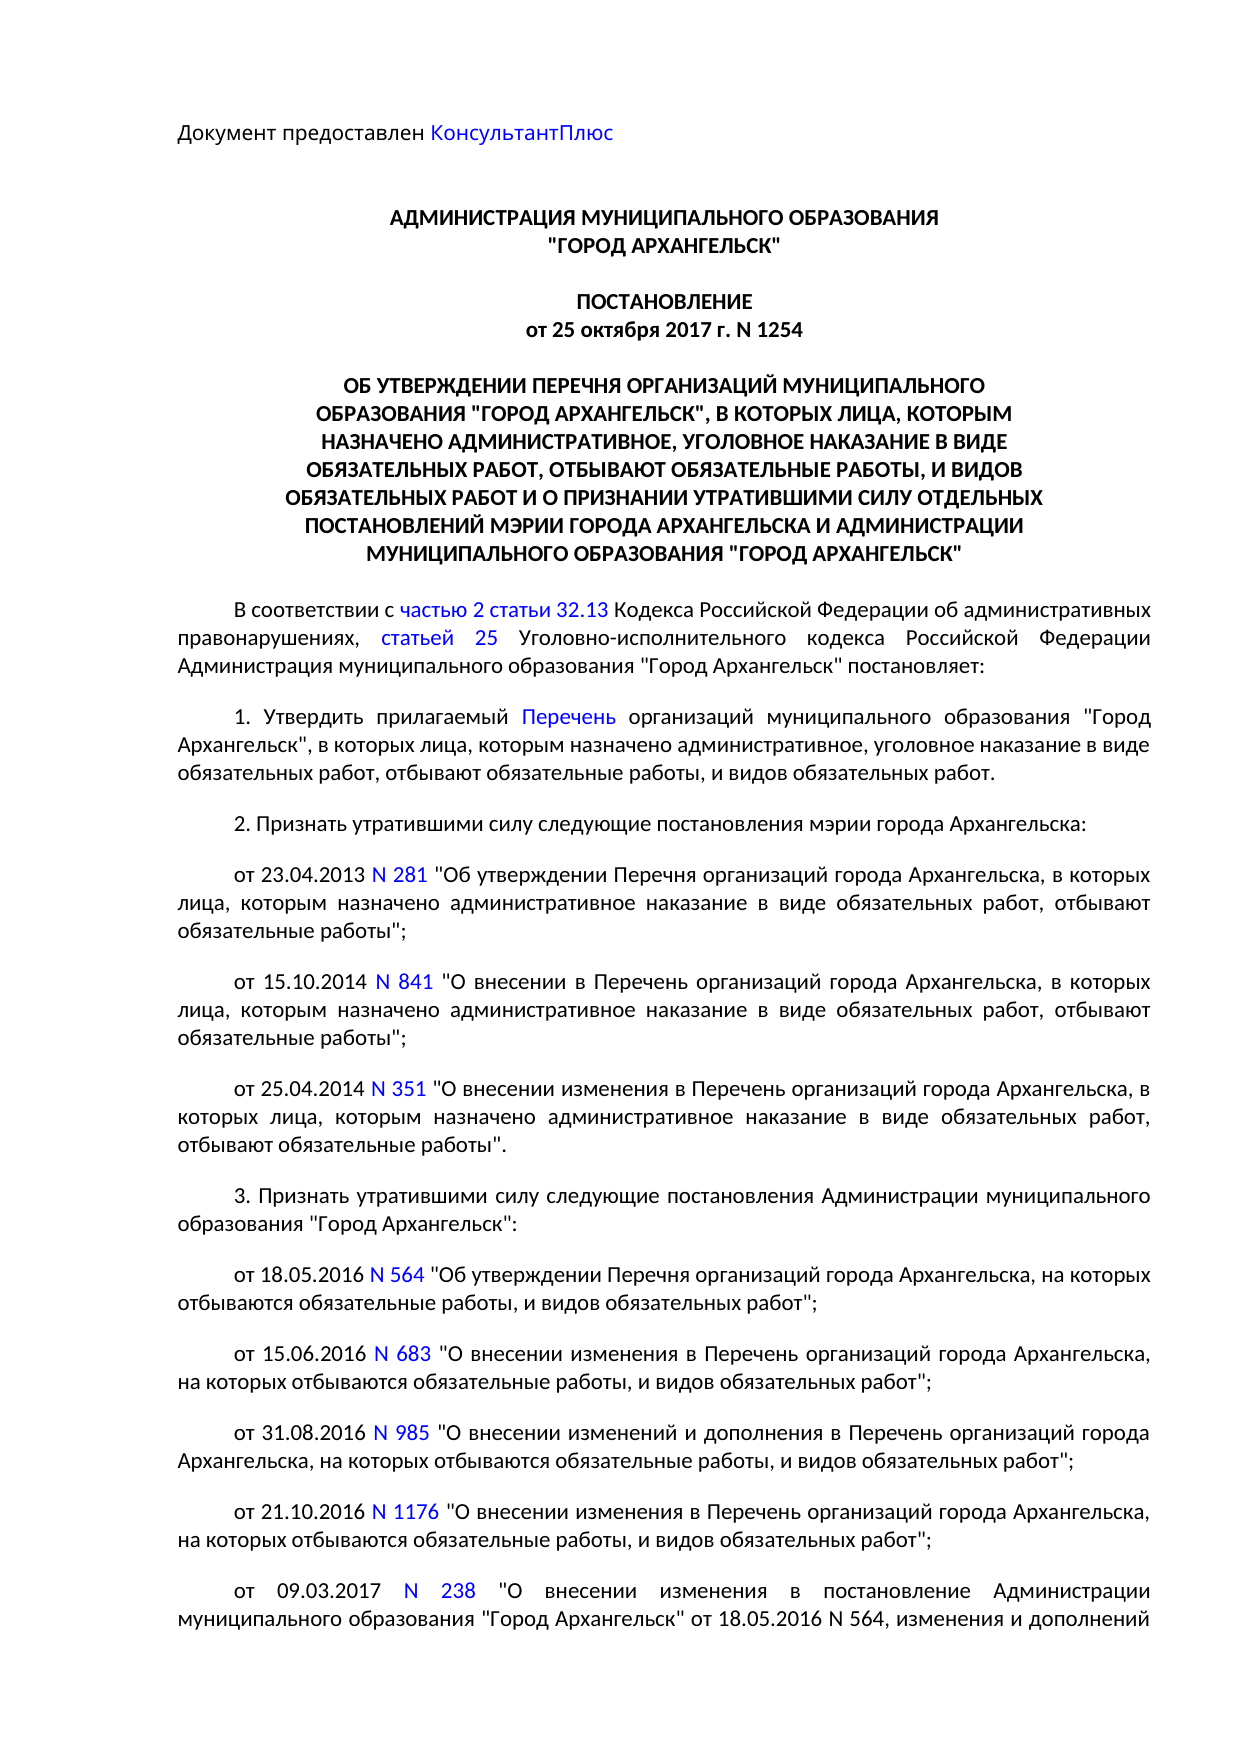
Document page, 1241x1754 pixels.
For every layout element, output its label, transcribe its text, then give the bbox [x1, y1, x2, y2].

title ПОСТАНОВЛЕНИЙ МЭРИИ ГОРОДА АРХАНГЕЛЬСКА И АДМИНИСТРАЦИИ [177, 511, 1152, 539]
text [177, 1576, 1152, 1632]
text от 31.08.2016 N 985 "О внесении изменений и дополнения в Перечень организаций города Архангельска, на которых отбываются обязательные работы, и видов обязательных работ"; [177, 1418, 1152, 1474]
title МУНИЦИПАЛЬНОГО ОБРАЗОВАНИЯ "ГОРОД АРХАНГЕЛЬСК" [177, 539, 1152, 567]
title ОБ УТВЕРЖДЕНИИ ПЕРЕЧНЯ ОРГАНИЗАЦИЙ МУНИЦИПАЛЬНОГО [177, 371, 1152, 399]
title НАЗНАЧЕНО АДМИНИСТРАТИВНОЕ, УГОЛОВНОЕ НАКАЗАНИЕ В ВИДЕ [177, 427, 1152, 455]
text 2. Признать утратившими силу следующие постановления мэрии города Архангельска: [177, 809, 1152, 837]
title ПОСТАНОВЛЕНИЕ [177, 287, 1152, 315]
text от 18.05.2016 N 564 "Об утверждении Перечня организаций города Архангельска, на которых отбываются обязательные работы, и видов обязательных работ"; [177, 1260, 1152, 1316]
text 1. Утвердить прилагаемый Перечень организаций муниципального образования "Город Архангельск", в которых лица, которым назначено административное, уголовное наказание в виде обязательных работ, отбывают обязательные работы, и видов обязательных работ. [177, 702, 1152, 786]
title ОБЯЗАТЕЛЬНЫХ РАБОТ И О ПРИЗНАНИИ УТРАТИВШИМИ СИЛУ ОТДЕЛЬНЫХ [177, 483, 1152, 511]
title от 25 октября 2017 г. N 1254 [177, 315, 1152, 343]
title "ГОРОД АРХАНГЕЛЬСК" [177, 231, 1152, 259]
text 3. Признать утратившими силу следующие постановления Администрации муниципального образования "Город Архангельск": [177, 1181, 1152, 1237]
title Документ предоставлен КонсультантПлюс [177, 118, 1152, 175]
title ОБРАЗОВАНИЯ "ГОРОД АРХАНГЕЛЬСК", В КОТОРЫХ ЛИЦА, КОТОРЫМ [177, 399, 1152, 427]
text от 15.06.2016 N 683 "О внесении изменения в Перечень организаций города Архангельска, на которых отбываются обязательные работы, и видов обязательных работ"; [177, 1339, 1152, 1395]
text от 15.10.2014 N 841 "О внесении в Перечень организаций города Архангельска, в которых лица, которым назначено административное наказание в виде обязательных работ, отбывают обязательные работы"; [177, 967, 1152, 1051]
text от 21.10.2016 N 1176 "О внесении изменения в Перечень организаций города Архангельска, на которых отбываются обязательные работы, и видов обязательных работ"; [177, 1497, 1152, 1553]
title АДМИНИСТРАЦИЯ МУНИЦИПАЛЬНОГО ОБРАЗОВАНИЯ [177, 203, 1152, 231]
text от 23.04.2013 N 281 "Об утверждении Перечня организаций города Архангельска, в которых лица, которым назначено административное наказание в виде обязательных работ, отбывают обязательные работы"; [177, 860, 1152, 944]
title ОБЯЗАТЕЛЬНЫХ РАБОТ, ОТБЫВАЮТ ОБЯЗАТЕЛЬНЫЕ РАБОТЫ, И ВИДОВ [177, 455, 1152, 483]
text В соответствии с частью 2 статьи 32.13 Кодекса Российской Федерации об административных правонарушениях, статьей 25 Уголовно-исполнительного кодекса Российской Федерации Администрация муниципального образования "Город Архангельск" постановляет: [177, 595, 1152, 679]
text от 25.04.2014 N 351 "О внесении изменения в Перечень организаций города Архангельска, в которых лица, которым назначено административное наказание в виде обязательных работ, отбывают обязательные работы". [177, 1074, 1152, 1158]
